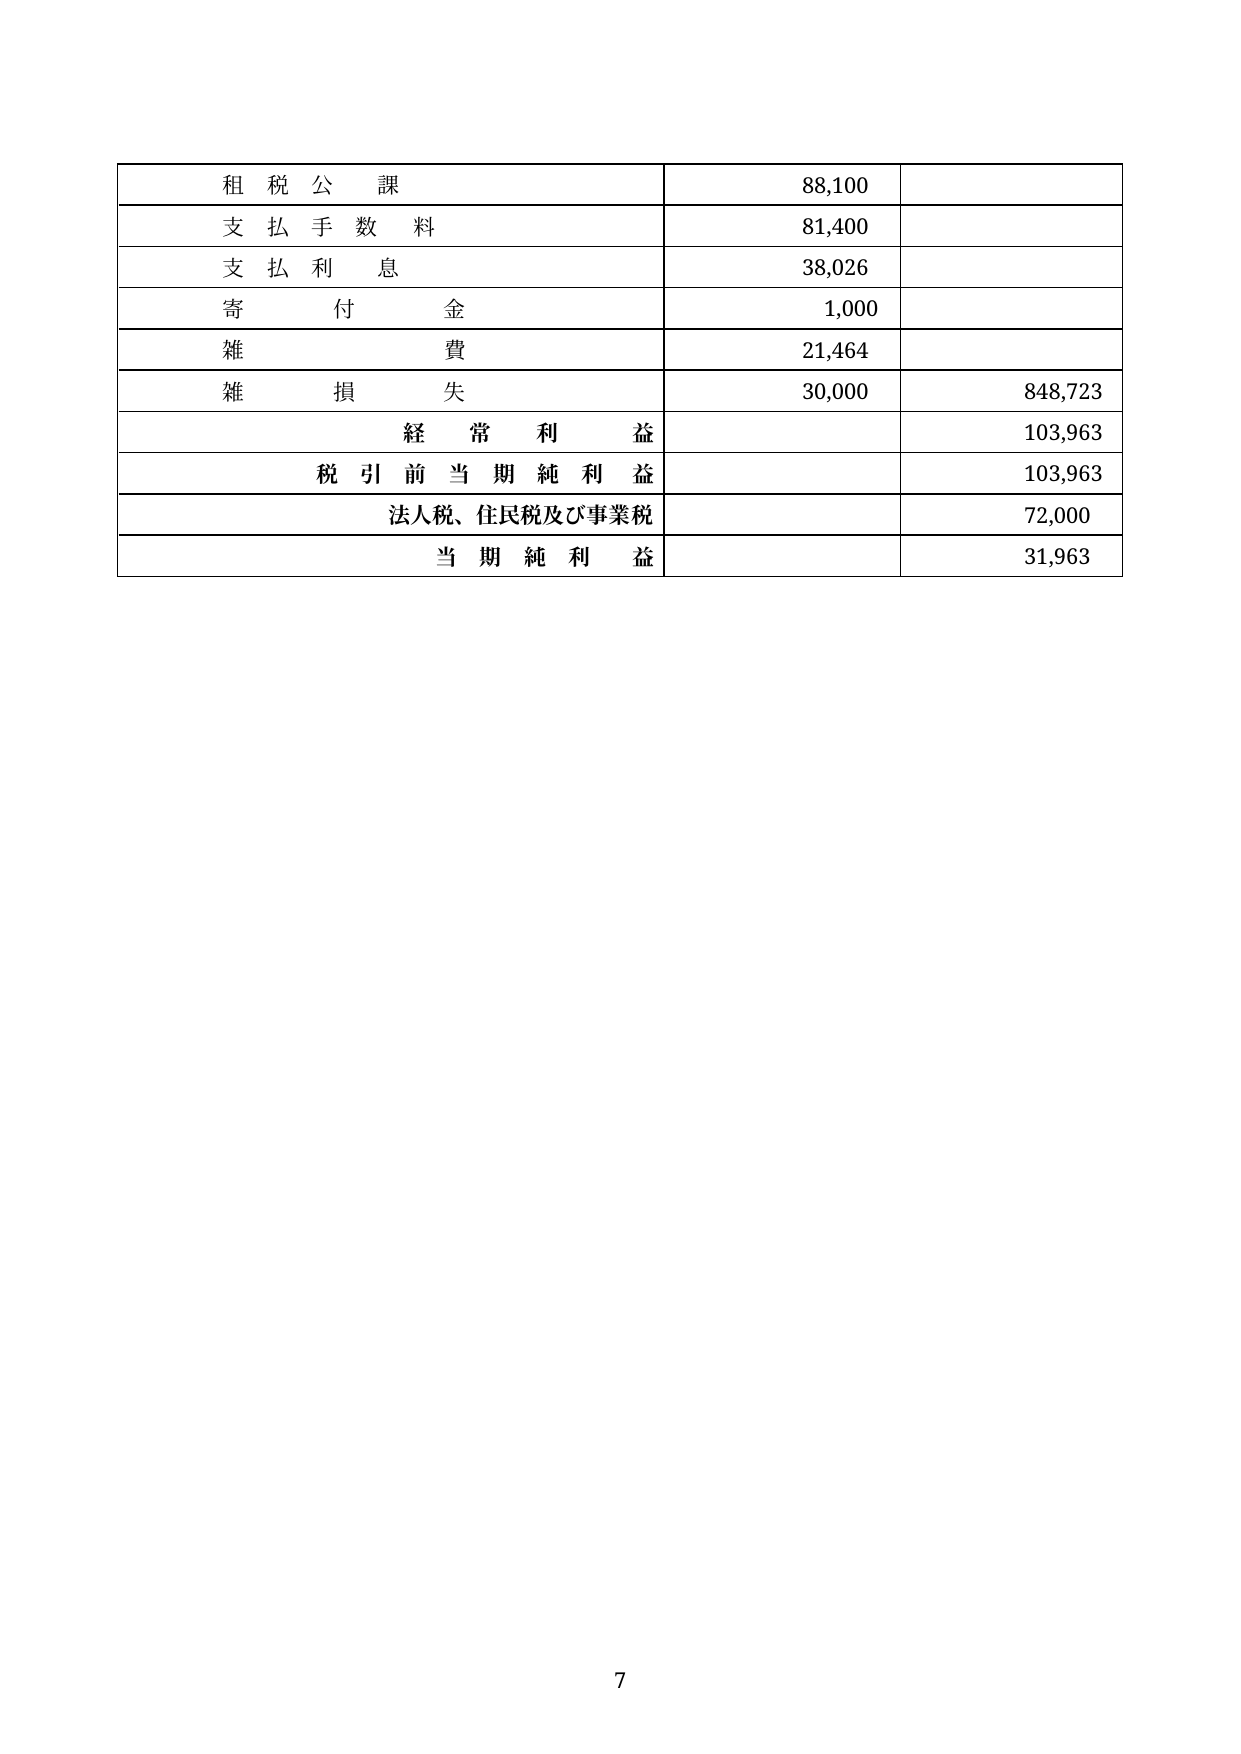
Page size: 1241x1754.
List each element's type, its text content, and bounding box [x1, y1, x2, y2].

table_cell [665, 495, 900, 534]
table_cell [901, 165, 1122, 204]
table_cell [901, 206, 1122, 246]
table_cell [665, 453, 900, 493]
table_cell 支払利息 [118, 247, 663, 287]
table_cell 経常利益 [118, 412, 663, 452]
table_cell 103,963 [901, 412, 1122, 452]
table_cell 848,723 [901, 371, 1122, 411]
table_cell 1,000 [665, 288, 900, 328]
table_cell [665, 536, 900, 576]
table_cell [901, 288, 1122, 328]
table_cell [665, 412, 900, 452]
table_cell [901, 330, 1122, 369]
table_cell 支払手数料 [118, 205, 663, 246]
table_cell 法人税、住民税及び事業税 [118, 494, 663, 534]
table_cell 税引前当期純利益 [118, 453, 663, 493]
table_cell 72,000 [901, 495, 1122, 534]
table_cell 21,464 [665, 330, 900, 369]
table_cell 雑費 [118, 329, 663, 369]
table_cell 38,026 [665, 247, 900, 287]
table_cell 租税公課 [118, 165, 663, 204]
table_cell 31,963 [901, 536, 1122, 576]
table_cell 88,100 [665, 165, 900, 204]
table_cell 30,000 [665, 371, 900, 411]
table_cell 81,400 [665, 206, 900, 246]
table_cell 103,963 [901, 453, 1122, 493]
table_cell 当期純利益 [118, 535, 663, 576]
table_cell 寄 付 金 [118, 288, 663, 328]
table_cell [901, 247, 1122, 287]
table_cell 雑 損 失 [118, 370, 663, 411]
